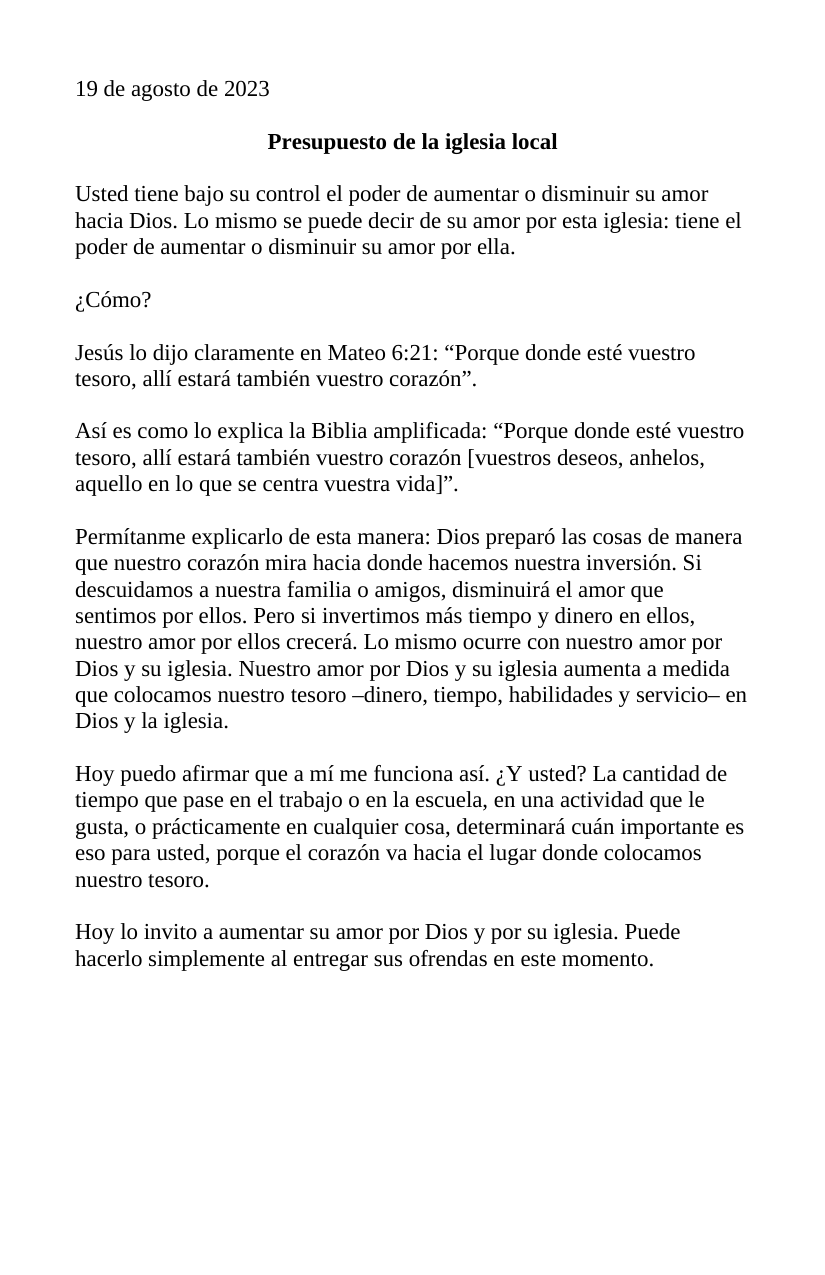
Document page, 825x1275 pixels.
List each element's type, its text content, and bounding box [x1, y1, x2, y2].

text Jesús lo dijo claramente en Mateo 6:21: “Porque donde esté vuestro tesoro, allí estará también vuestro corazón”. [75, 338, 750, 391]
text Usted tiene bajo su control el poder de aumentar o disminuir su amor hacia Dios. Lo mismo se puede decir de su amor por esta iglesia: tiene el poder de aumentar o disminuir su amor por ella. [75, 180, 750, 259]
text Así es como lo explica la Biblia amplificada: “Porque donde esté vuestro tesoro, allí estará también vuestro corazón [vuestros deseos, anhelos, aquello en lo que se centra vuestra vida]”. [75, 418, 750, 497]
text Presupuesto de la iglesia local [75, 128, 750, 154]
text Hoy lo invito a aumentar su amor por Dios y por su iglesia. Puede hacerlo simplemente al entregar sus ofrendas en este momento. [75, 918, 750, 971]
text Permítanme explicarlo de esta manera: Dios preparó las cosas de manera que nuestro corazón mira hacia donde hacemos nuestra inversión. Si descuidamos a nuestra familia o amigos, disminuirá el amor que sentimos por ellos. Pero si invertimos más tiempo y dinero en ellos, nuestro amor por ellos crecerá. Lo mismo ocurre con nuestro amor por Dios y su iglesia. Nuestro amor por Dios y su iglesia aumenta a medida que colocamos nuestro tesoro –dinero, tiempo, habilidades y servicio– en Dios y la iglesia. [75, 523, 750, 734]
text Hoy puedo afirmar que a mí me funciona así. ¿Y usted? La cantidad de tiempo que pase en el trabajo o en la escuela, en una actividad que le gusta, o prácticamente en cualquier cosa, determinará cuán importante es eso para usted, porque el corazón va hacia el lugar donde colocamos nuestro tesoro. [75, 760, 750, 892]
text 19 de agosto de 2023 [75, 75, 750, 101]
text ¿Cómo? [75, 286, 750, 312]
